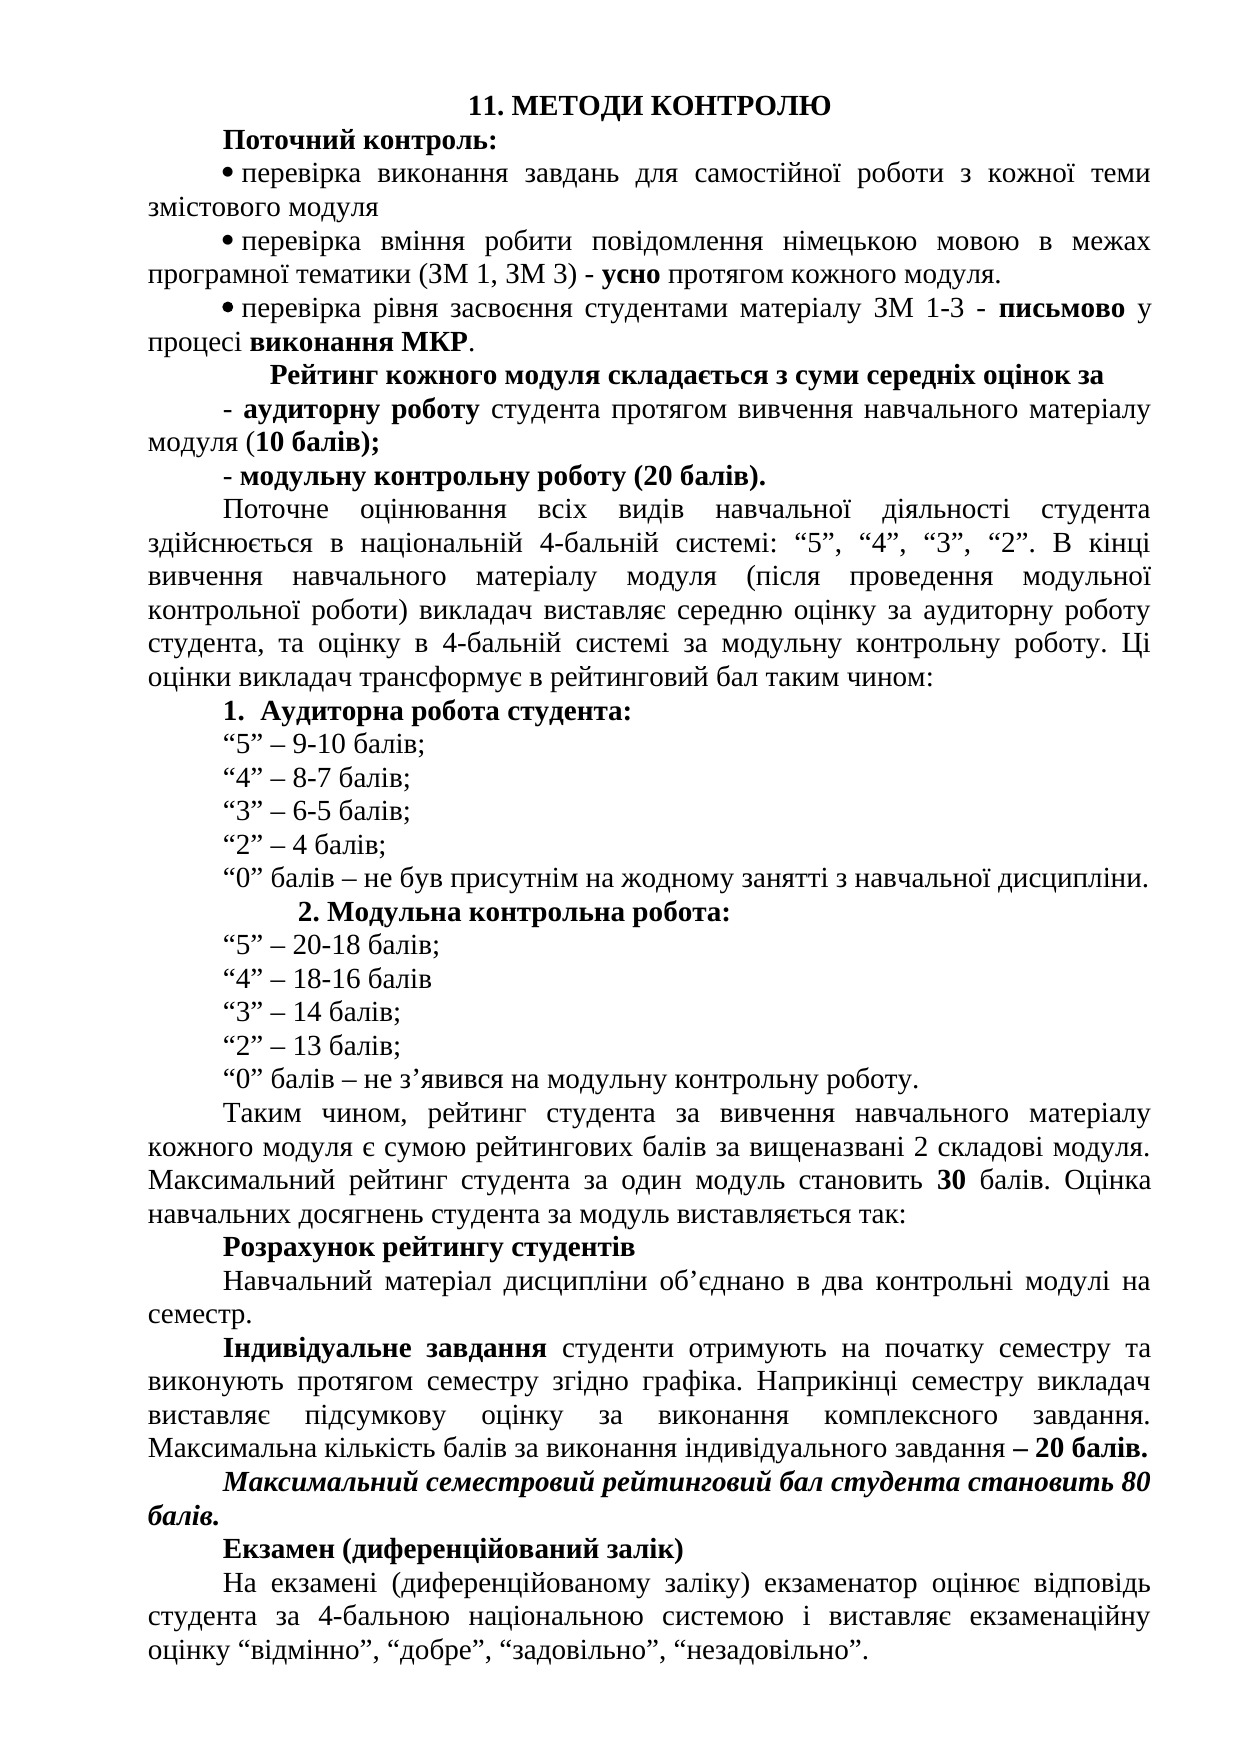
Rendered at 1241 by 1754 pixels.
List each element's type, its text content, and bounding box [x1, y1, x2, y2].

text На екзамені (диференційованому заліку) екзаменатор оцінює відповідь студента за 4-бальною національною системою і виставляє екзаменаційну оцінку “відмінно”, “добре”, “задовільно”, “незадовільно”. [148, 1565, 1152, 1665]
text “ – 20-18 балів; [148, 927, 1152, 961]
list перевірка вміння робити повідомлення німецькою мовою в межах програмної тематики (ЗМ 1, ЗМ 3) - усно протягом кожного модуля. [148, 223, 1152, 290]
text “ – 4 балів; [148, 827, 1152, 860]
text Екзамен (диференційований залік) [148, 1531, 1152, 1565]
list перевірка виконання завдань для самостійної роботи з кожної теми змістового модуля [148, 156, 1152, 223]
text “ – 14 балів; [148, 994, 1152, 1028]
text Індивідуальне завдання студенти отримують на початку семестру та виконують протягом семестру згідно графіка. Наприкінці семестру викладач виставляє підсумкову оцінку за виконання комплексного завдання. Максимальна кількість балів за виконання індивідуального завдання – 20 балів. [148, 1330, 1152, 1464]
text Розрахунок рейтингу студентів [148, 1229, 1152, 1263]
subtitle Рейтинг кожного модуля складається з суми середніх оцінок за [148, 357, 1152, 391]
subtitle - модульну контрольну роботу (20 балів). [148, 458, 1152, 491]
subtitle - аудиторну роботу студента протягом вивчення навчального матеріалу модуля (10 балів); [148, 391, 1152, 458]
text “ – 9-10 балів; [148, 726, 1152, 760]
text Поточний контроль: [148, 122, 1152, 156]
text “ балів – не з’явився на модульну контрольну роботу. [148, 1062, 1152, 1095]
text Поточне оцінювання всіх видів навчальної діяльності студента здійснюється в національній 4-бальній системі: “, “, “, “. В кінці вивчення навчального матеріалу модуля (після проведення модульної контрольної роботи) викладач виставляє середню оцінку за аудиторну роботу студента, та оцінку в 4-бальній системі за модульну контрольну роботу. Ці оцінки викладач трансформує в рейтинговий бал таким чином: [148, 491, 1152, 693]
text 11. МЕТОДИ КОНТРОЛЮ [148, 88, 1152, 122]
text 2. Модульна контрольна робота: [223, 894, 1152, 927]
text “ – 8-7 балів; [148, 760, 1152, 793]
text “ – 18-16 балів [148, 961, 1152, 994]
list Аудиторна робота студента: [148, 693, 1152, 726]
text Навчальний матеріал дисципліни об’єднано в два контрольні модулі на семестр. [148, 1263, 1152, 1330]
list перевірка рівня засвоєння студентами матеріалу ЗМ 1-3 - письмово у процесі виконання МКР. [148, 290, 1152, 357]
text Таким чином, рейтинг студента за вивчення навчального матеріалу кожного модуля є сумою рейтингових балів за вищеназвані 2 складові модуля. Максимальний рейтинг студента за один модуль становить 30 балів. Оцінка навчальних досягнень студента за модуль виставляється так: [148, 1095, 1152, 1229]
text “ – 13 балів; [148, 1028, 1152, 1062]
text “ – 6-5 балів; [148, 793, 1152, 827]
text “ балів – не був присутнім на жодному занятті з навчальної дисципліни. [148, 860, 1152, 894]
text Максимальний семестровий рейтинговий бал студента становить 80 балів. [148, 1464, 1152, 1531]
